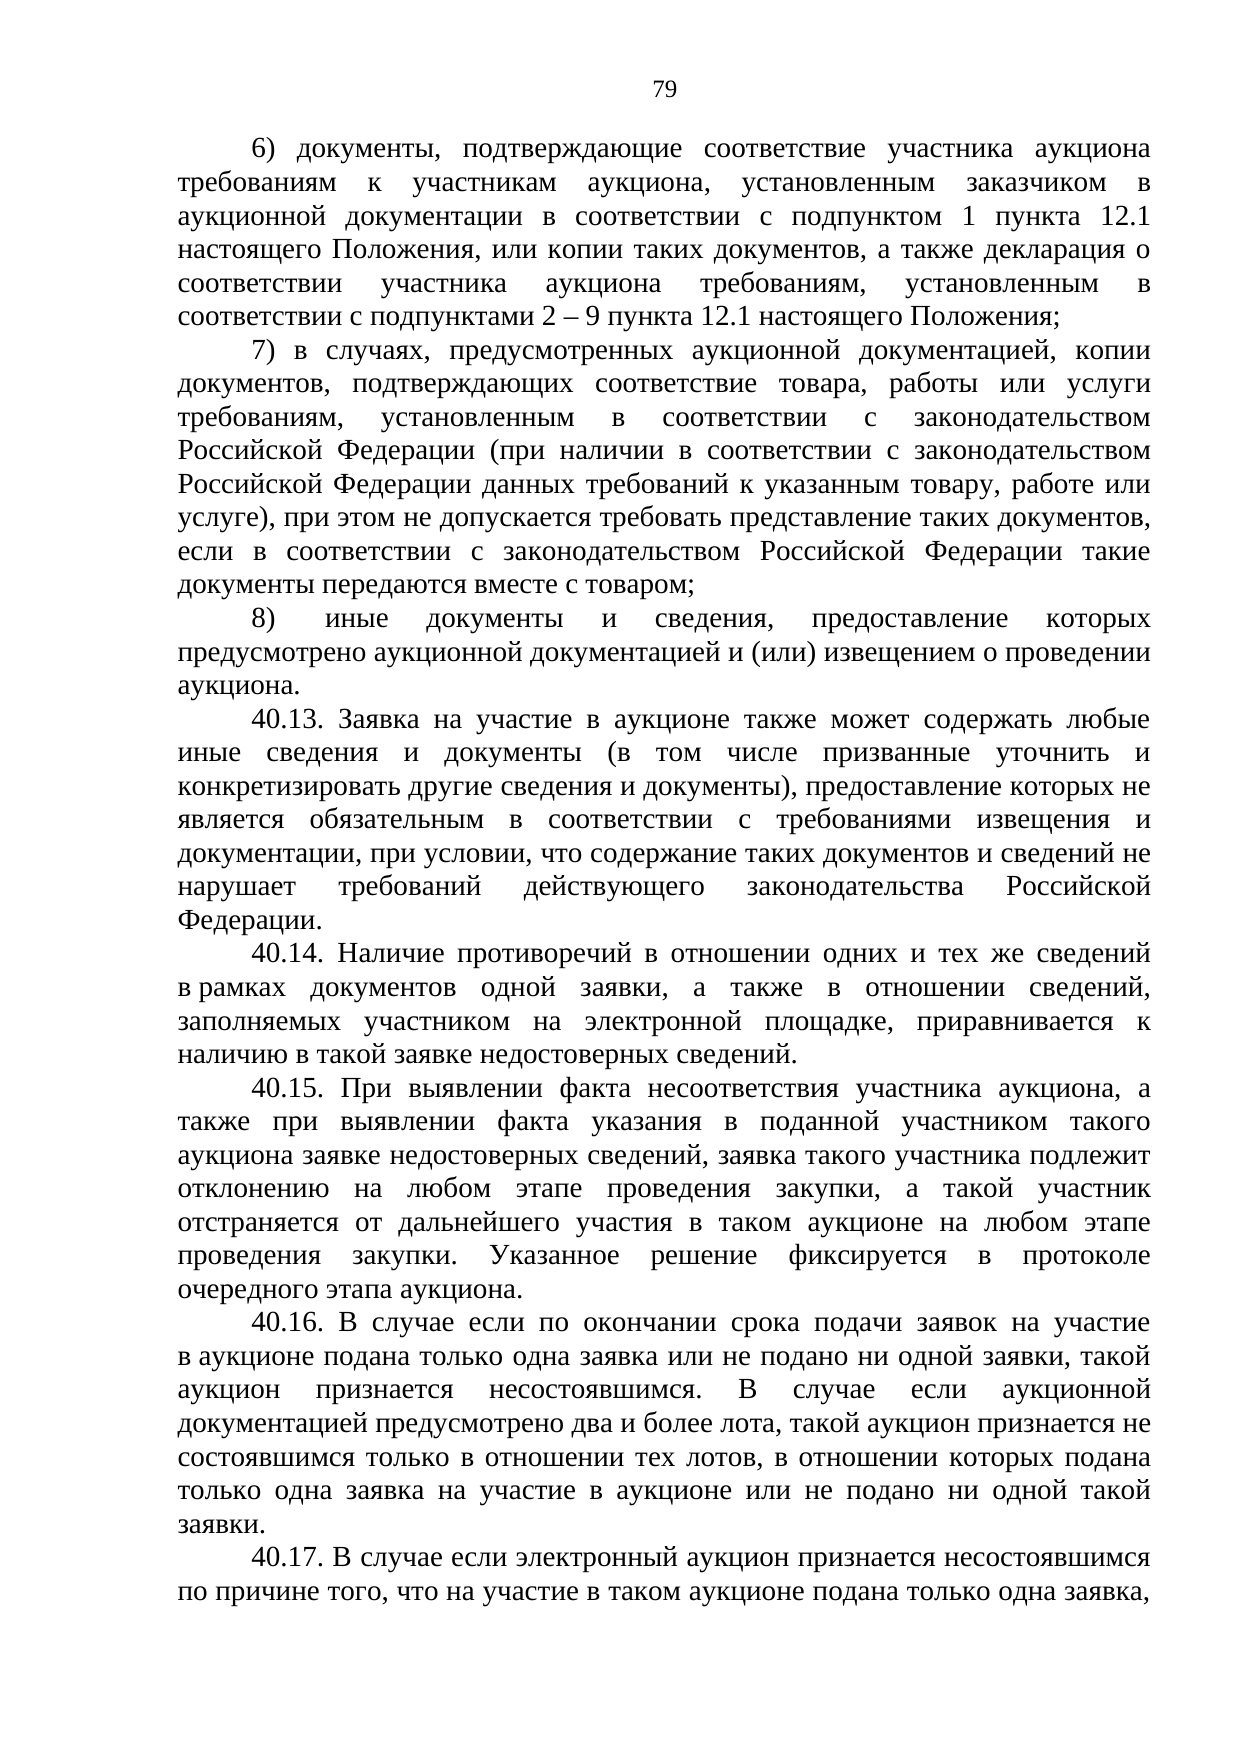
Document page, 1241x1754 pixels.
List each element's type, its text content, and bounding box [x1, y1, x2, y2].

text 8) иные документы и сведения, предоставление которых предусмотрено аукционной документацией и (или) извещением о проведении аукциона. [177, 600, 1152, 701]
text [177, 1539, 1152, 1606]
text 40.13. Заявка на участие в аукционе также может содержать любые иные сведения и документы (в том числе призванные уточнить и конкретизировать другие сведения и документы), предоставление которых не является обязательным в соответствии с требованиями извещения и документации, при условии, что содержание таких документов и сведений не нарушает требований действующего законодательства Российской Федерации. [177, 701, 1152, 936]
text 6) документы, подтверждающие соответствие участника аукциона требованиям к участникам аукциона, установленным заказчиком в аукционной документации в соответствии с подпунктом 1 пункта 12.1 настоящего Положения, или копии таких документов, а также декларация о соответствии участника аукциона требованиям, установленным в соответствии с подпунктами 2 – 9 пункта 12.1 настоящего Положения; [177, 131, 1152, 332]
text 7) в случаях, предусмотренных аукционной документацией, копии документов, подтверждающих соответствие товара, работы или услуги требованиям, установленным в соответствии с законодательством Российской Федерации (при наличии в соответствии с законодательством Российской Федерации данных требований к указанным товару, работе или услуге), при этом не допускается требовать представление таких документов, если в соответствии с законодательством Российской Федерации такие документы передаются вместе с товаром; [177, 332, 1152, 600]
text 40.16. В случае если по окончании срока подачи заявок на участие в аукционе подана только одна заявка или не подано ни одной заявки, такой аукцион признается несостоявшимся. В случае если аукционной документацией предусмотрено два и более лота, такой аукцион признается не состоявшимся только в отношении тех лотов, в отношении которых подана только одна заявка на участие в аукционе или не подано ни одной такой заявки. [177, 1304, 1152, 1539]
text 40.14. Наличие противоречий в отношении одних и тех же сведений в рамках документов одной заявки, а также в отношении сведений, заполняемых участником на электронной площадке, приравнивается к наличию в такой заявке недостоверных сведений. [177, 936, 1152, 1070]
text 40.15. При выявлении факта несоответствия участника аукциона, а также при выявлении факта указания в поданной участником такого аукциона заявке недостоверных сведений, заявка такого участника подлежит отклонению на любом этапе проведения закупки, а такой участник отстраняется от дальнейшего участия в таком аукционе на любом этапе проведения закупки. Указанное решение фиксируется в протоколе очередного этапа аукциона. [177, 1070, 1152, 1304]
